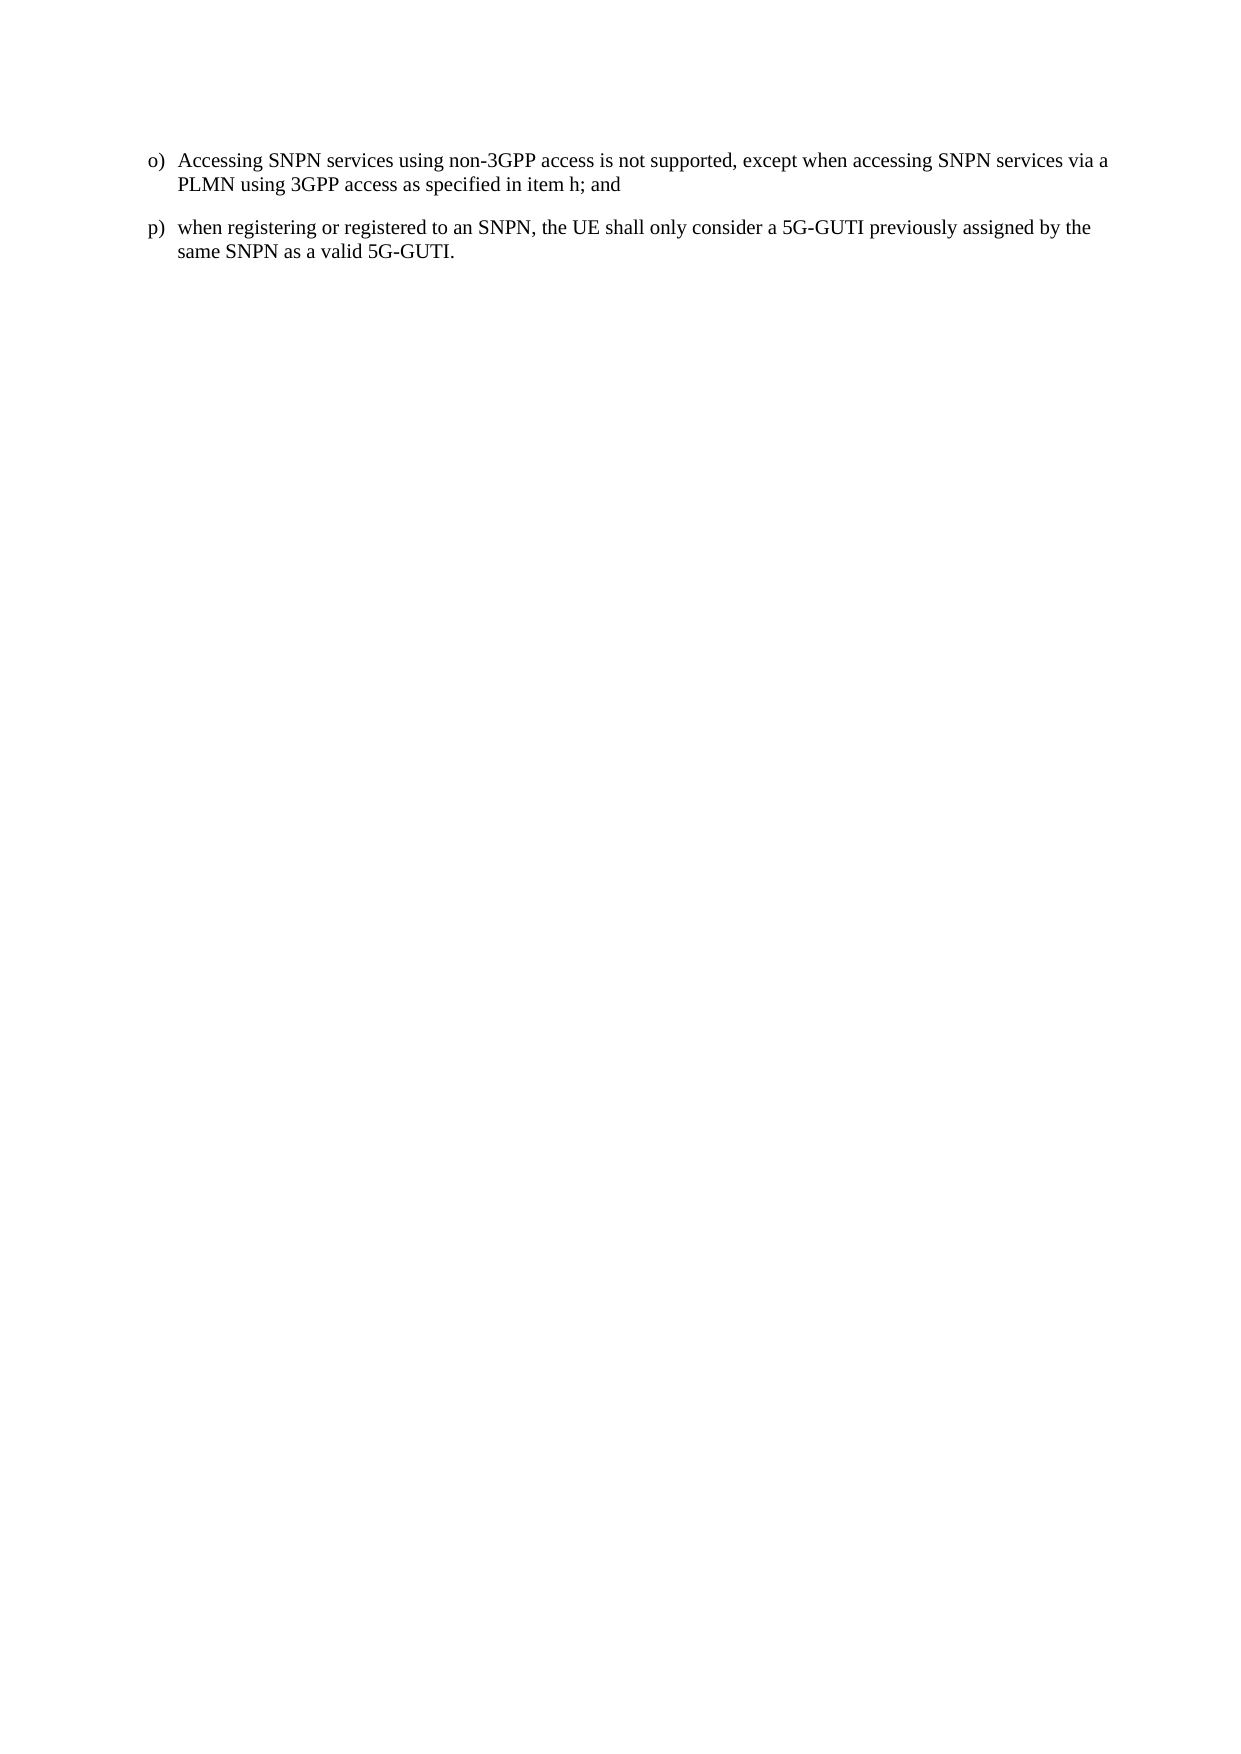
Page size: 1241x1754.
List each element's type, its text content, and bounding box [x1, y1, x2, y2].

text p) when registering or registered to an SNPN, the UE shall only consider a 5G-GUTI previously assigned by the same SNPN as a valid 5G-GUTI. [148, 214, 1122, 263]
text o) Accessing SNPN services using non-3GPP access is not supported, except when accessing SNPN services via a PLMN using 3GPP access as specified in item h; and [148, 148, 1122, 196]
